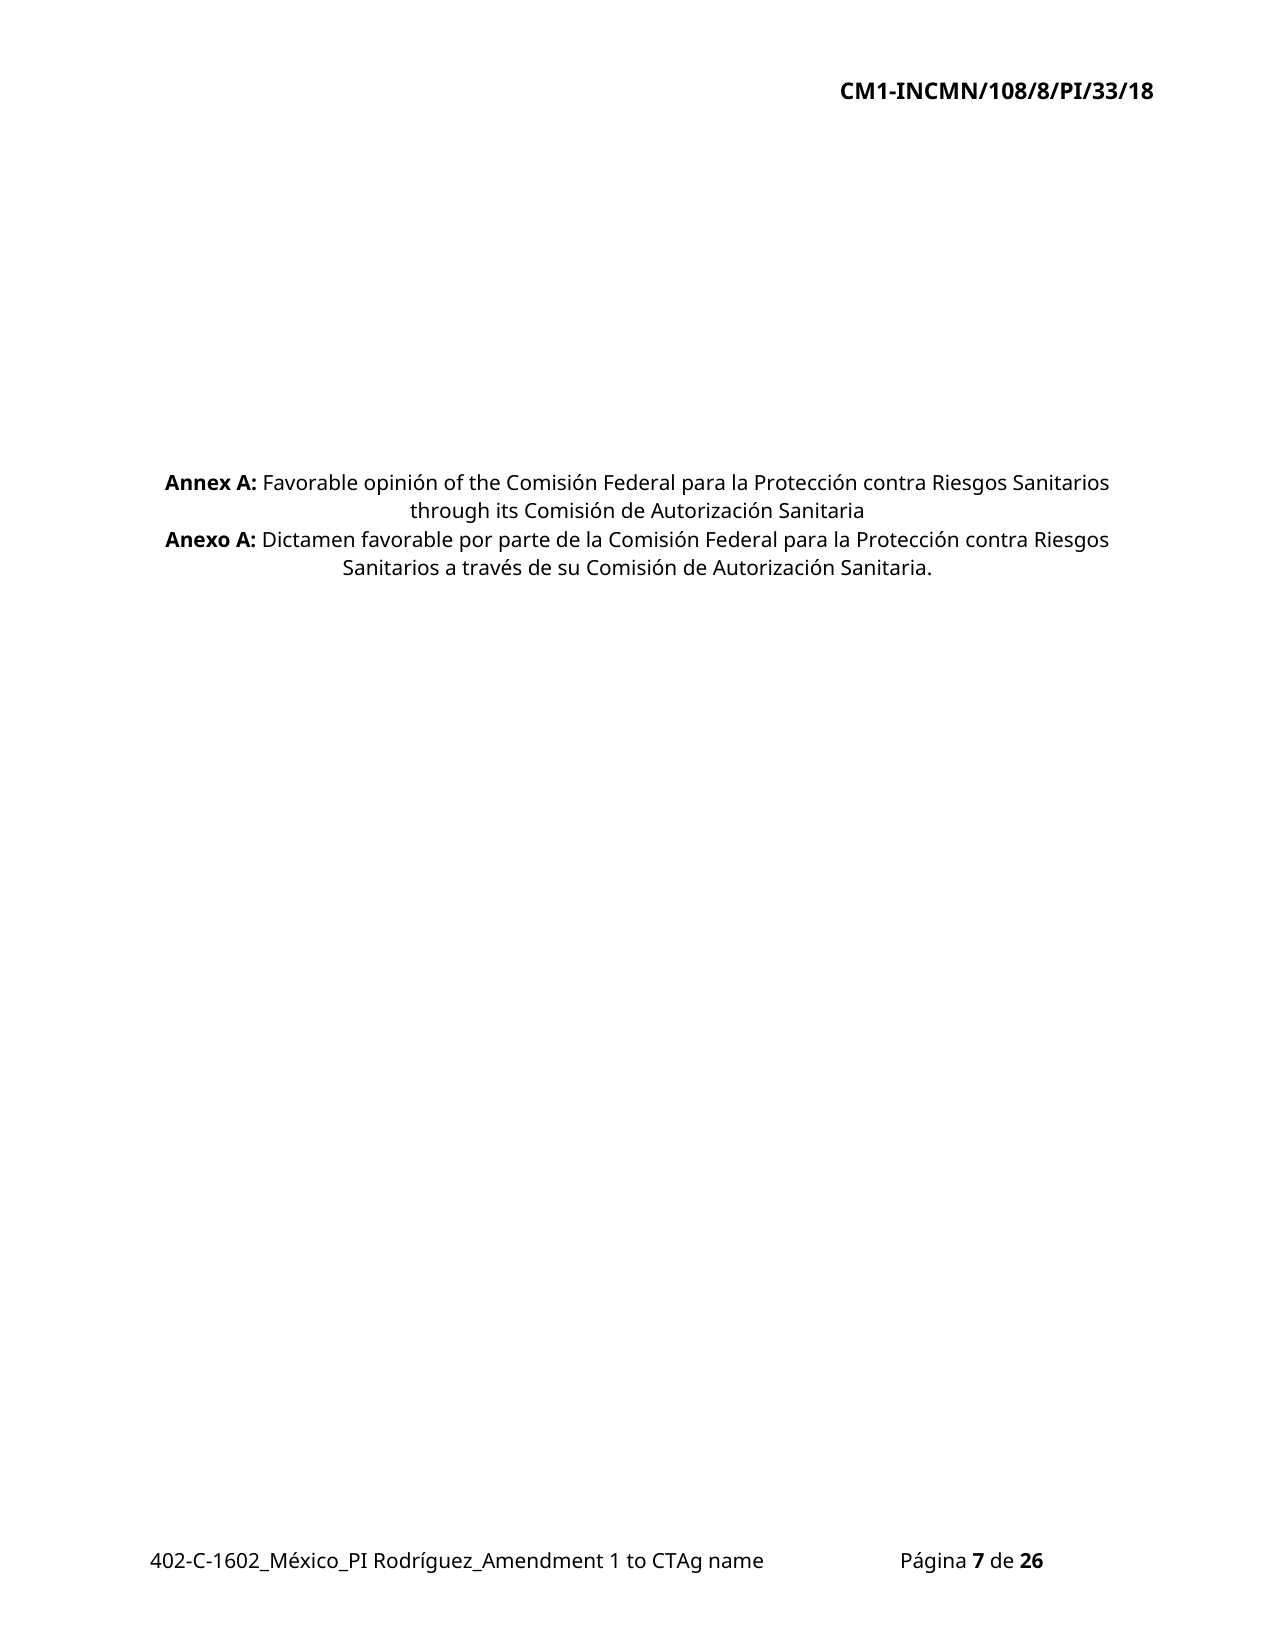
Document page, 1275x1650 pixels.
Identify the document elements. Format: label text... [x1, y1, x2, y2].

text Anexo A: Dictamen favorable por parte de la Comisión Federal para la Protección contra Riesgos Sanitarios a través de su Comisión de Autorización Sanitaria. [150, 525, 1125, 582]
